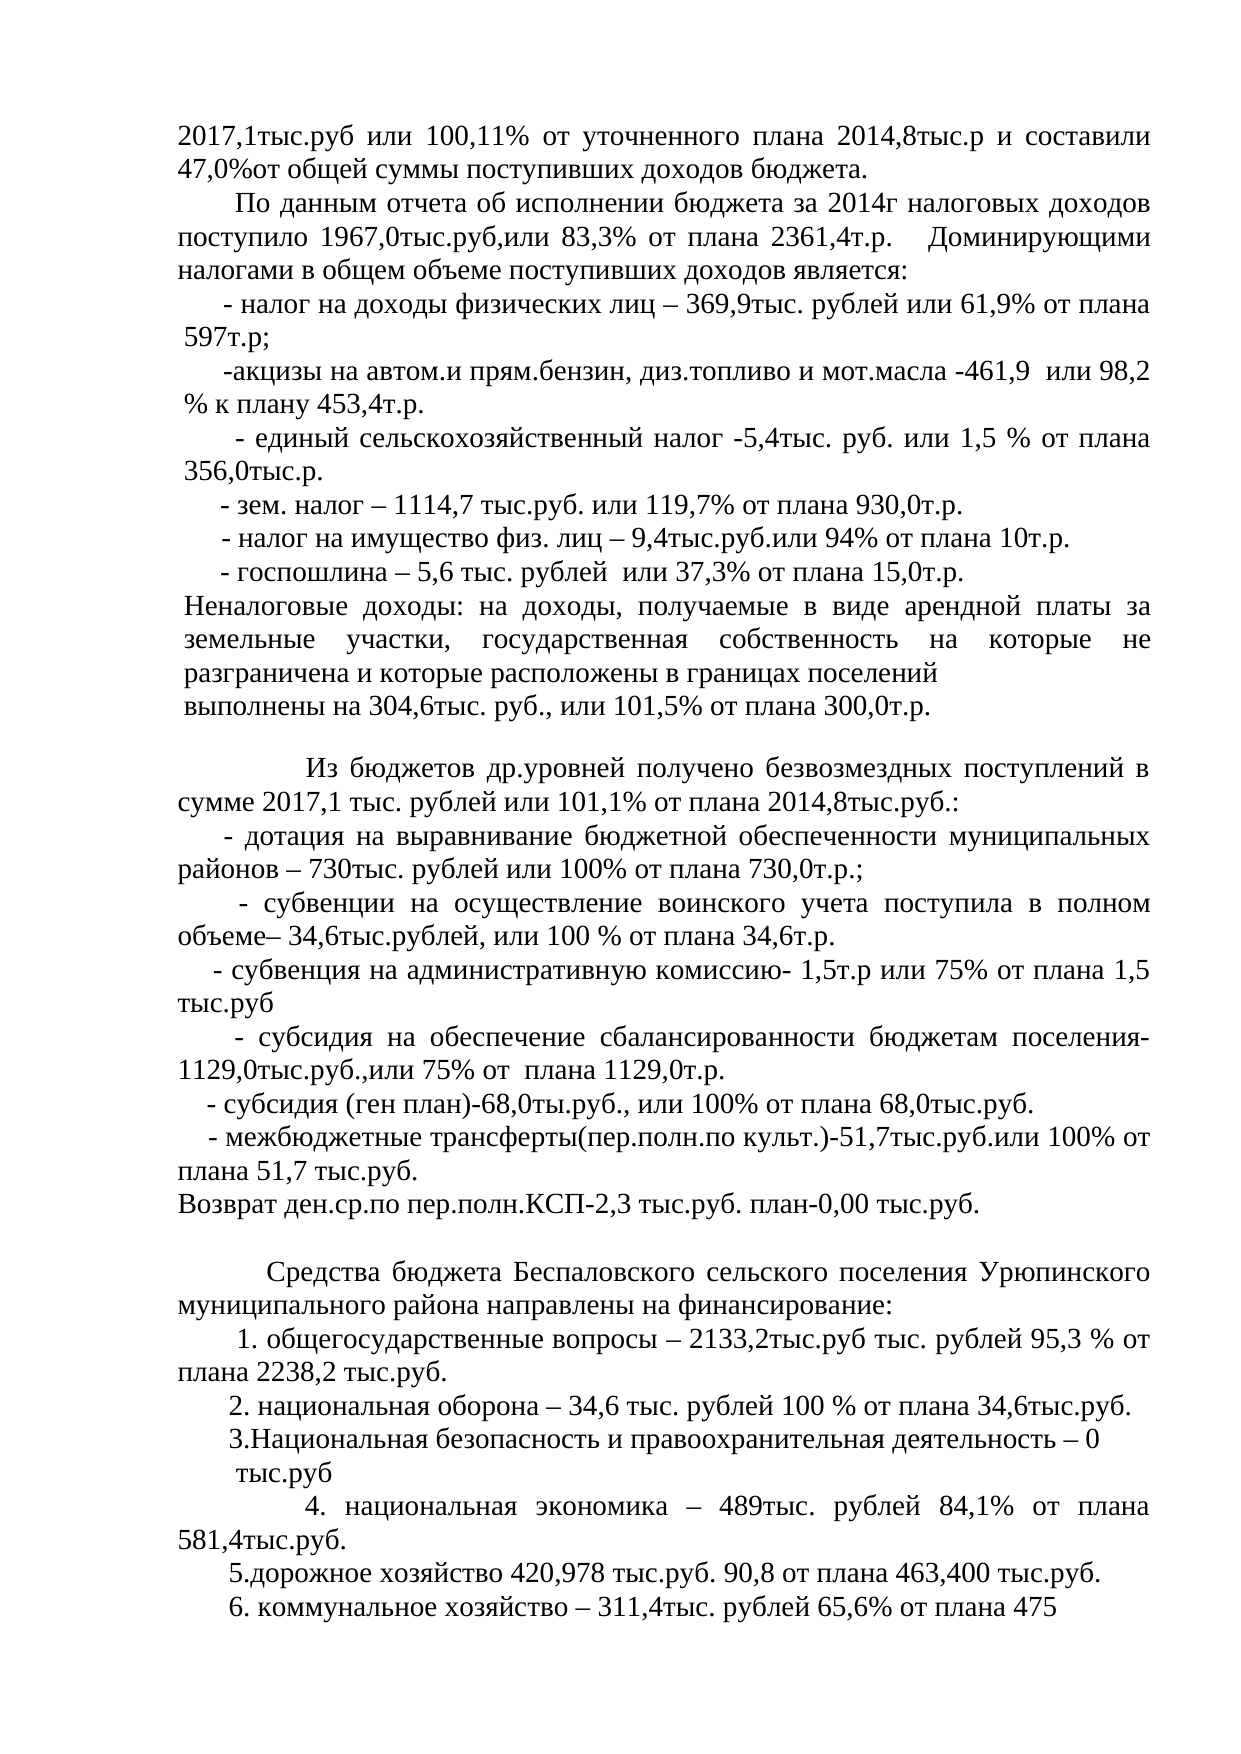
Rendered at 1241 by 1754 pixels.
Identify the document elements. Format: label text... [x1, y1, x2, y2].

text 5.дорожное хозяйство 420,978 тыс.руб. 90,8 от плана 463,400 тыс.руб. [177, 1556, 1152, 1589]
text 3.Национальная безопасность и правоохранительная деятельность – 0 [177, 1421, 1152, 1455]
text - субсидия (ген план)-68,0ты.руб., или 100% от плана 68,0тыс.руб. [177, 1086, 1152, 1119]
text - зем. налог – 1114,7 тыс.руб. или 119,7% от плана 930,0т.р. [183, 487, 1152, 521]
text По данным отчета об исполнении бюджета за 2014г налоговых доходов поступило 1967,0тыс.руб,или 83,3% от плана 2361,4т.р. Доминирующими налогами в общем объеме поступивших доходов является: [177, 185, 1152, 286]
text 6. коммунальное хозяйство – 311,4тыс. рублей 65,6% от плана 475 [177, 1589, 1152, 1623]
text - межбюджетные трансферты(пер.полн.по культ.)-51,7тыс.руб.или 100% от плана 51,7 тыс.руб. [177, 1119, 1152, 1187]
text - субвенции на осуществление воинского учета поступила в полном объеме– 34,6тыс.рублей, или 100 % от плана 34,6т.р. [177, 885, 1152, 952]
text 1. общегосударственные вопросы – 2133,2тыс.руб тыс. рублей 95,3 % от плана 2238,2 тыс.руб. [177, 1321, 1152, 1388]
text 4. национальная экономика – 489тыс. рублей 84,1% от плана 581,4тыс.руб. [177, 1488, 1152, 1556]
text - налог на доходы физических лиц – 369,9тыс. рублей или 61,9% от плана 597т.р; [183, 286, 1152, 353]
text -акцизы на автом.и прям.бензин, диз.топливо и мот.масла -461,9 или 98,2 % к плану 453,4т.р. [183, 353, 1152, 420]
text выполнены на 304,6тыс. руб., или 101,5% от плана 300,0т.р. [183, 688, 1152, 722]
text - субсидия на обеспечение сбалансированности бюджетам поселения-1129,0тыс.руб.,или 75% от плана 1129,0т.р. [177, 1019, 1152, 1086]
text 2017,1тыс.руб или 100,11% от уточненного плана 2014,8тыс.р и составили 47,0%от общей суммы поступивших доходов бюджета. [177, 118, 1152, 185]
text 2. национальная оборона – 34,6 тыс. рублей 100 % от плана 34,6тыс.руб. [177, 1388, 1152, 1421]
text Из бюджетов др.уровней получено безвозмездных поступлений в сумме 2017,1 тыс. рублей или 101,1% от плана 2014,8тыс.руб.: [177, 751, 1152, 818]
text - единый сельскохозяйственный налог -5,4тыс. руб. или 1,5 % от плана 356,0тыс.р. [183, 420, 1152, 487]
text Средства бюджета Беспаловского сельского поселения Урюпинского муниципального района направлены на финансирование: [177, 1254, 1152, 1321]
text - налог на имущество физ. лиц – 9,4тыс.руб.или 94% от плана 10т.р. [177, 521, 1152, 554]
text - госпошлина – 5,6 тыс. рублей или 37,3% от плана 15,0т.р. [183, 554, 1152, 588]
text - дотация на выравнивание бюджетной обеспеченности муниципальных районов – 730тыс. рублей или 100% от плана 730,0т.р.; [177, 818, 1152, 885]
text Возврат ден.ср.по пер.полн.КСП-2,3 тыс.руб. план-0,00 тыс.руб. [177, 1187, 1152, 1220]
text Неналоговые доходы: на доходы, получаемые в виде арендной платы за земельные участки, государственная собственность на которые не разграничена и которые расположены в границах поселений [183, 588, 1152, 688]
text - субвенция на административную комиссию- 1,5т.р или 75% от плана 1,5 тыс.руб [177, 952, 1152, 1019]
text тыс.руб [177, 1455, 1152, 1488]
